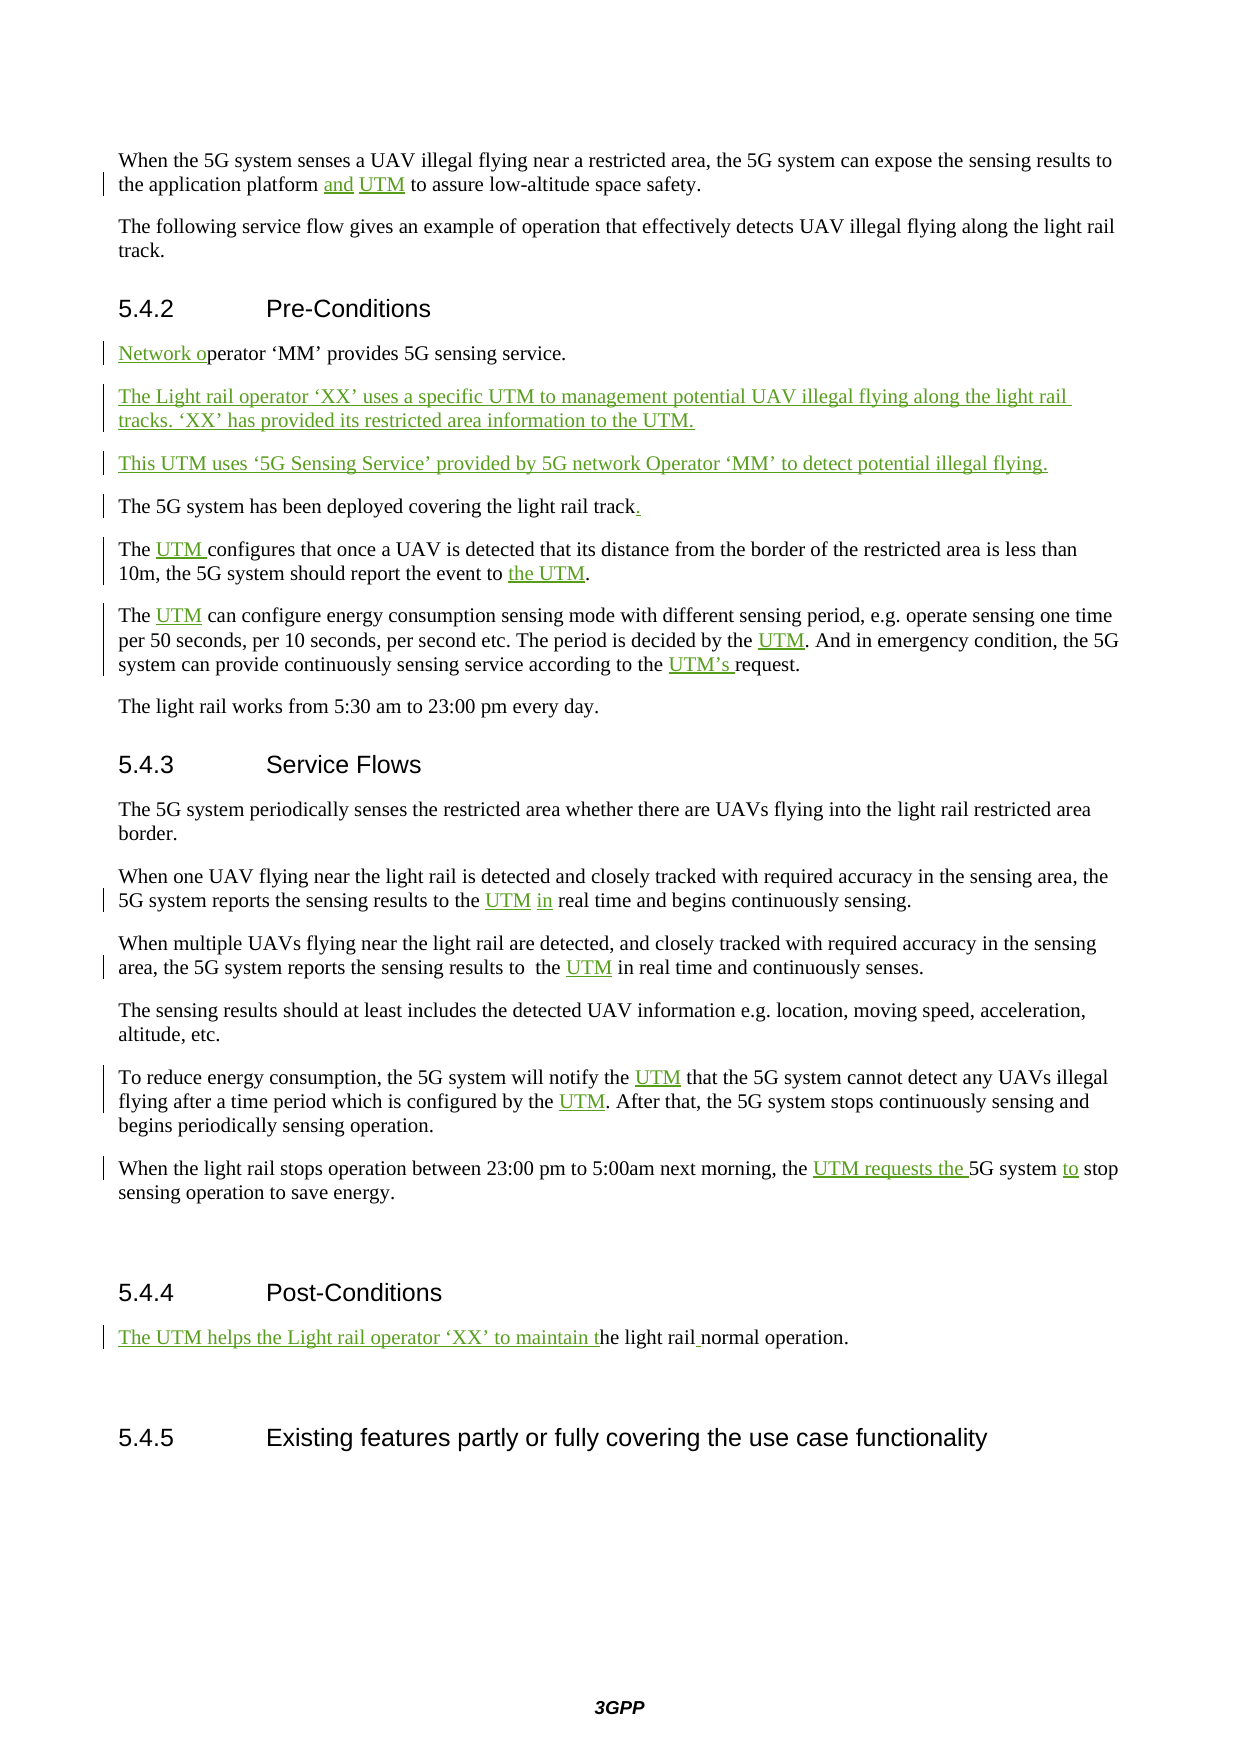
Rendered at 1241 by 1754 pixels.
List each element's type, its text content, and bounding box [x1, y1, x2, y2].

text When one UAV flying near the light rail is detected and closely tracked with required accuracy in the sensing area, the 5G system reports the sensing results to the real time and begins continuously sensing. [118, 864, 1122, 912]
text When the 5G system senses a UAV illegal flying near a restricted area, the 5G system can expose the sensing results to the application platform to assure low-altitude space safety. [118, 147, 1122, 196]
text he light railnormal operation. [118, 1325, 1122, 1349]
text The 5G system periodically senses the restricted area whether there are UAVs flying into the light rail restricted area border. [118, 797, 1122, 845]
text When multiple UAVs flying near the light rail are detected, and closely tracked with required accuracy in the sensing area, the 5G system reports the sensing results to the in real time and continuously senses. [118, 931, 1122, 979]
subtitle 5.4.3 Service Flows [118, 750, 1122, 778]
text The following service flow gives an example of operation that effectively detects UAV illegal flying along the light rail track. [118, 214, 1122, 262]
text The light rail works from 5:30 am to 23:00 pm every day. [118, 694, 1122, 718]
text The can configure energy consumption sensing mode with different sensing period, e.g. operate sensing one time per 50 seconds, per 10 seconds, per second etc. The period is decided by the . And in emergency condition, the 5G system can provide continuously sensing service according to the request. [118, 603, 1122, 676]
text The 5G system has been deployed covering the light rail track [118, 494, 1122, 518]
text perator ‘MM’ provides 5G sensing service. [118, 341, 1122, 365]
text The sensing results should at least includes the detected UAV information e.g. location, moving speed, acceleration, altitude, etc. [118, 998, 1122, 1046]
subtitle 5.4.5 Existing features partly or fully covering the use case functionality [118, 1423, 1122, 1452]
subtitle 5.4.2 Pre-Conditions [118, 294, 1122, 322]
text To reduce energy consumption, the 5G system will notify the that the 5G system cannot detect any UAVs illegal flying after a time period which is configured by the . After that, the 5G system stops continuously sensing and begins periodically sensing operation. [118, 1065, 1122, 1137]
text The configures that once a UAV is detected that its distance from the border of the restricted area is less than 10m, the 5G system should report the event to . [118, 537, 1122, 585]
subtitle 5.4.4 Post-Conditions [118, 1278, 1122, 1307]
text When the light rail stops operation between 23:00 pm to 5:00am next morning, the 5G system stop sensing operation to save energy. [118, 1156, 1122, 1204]
